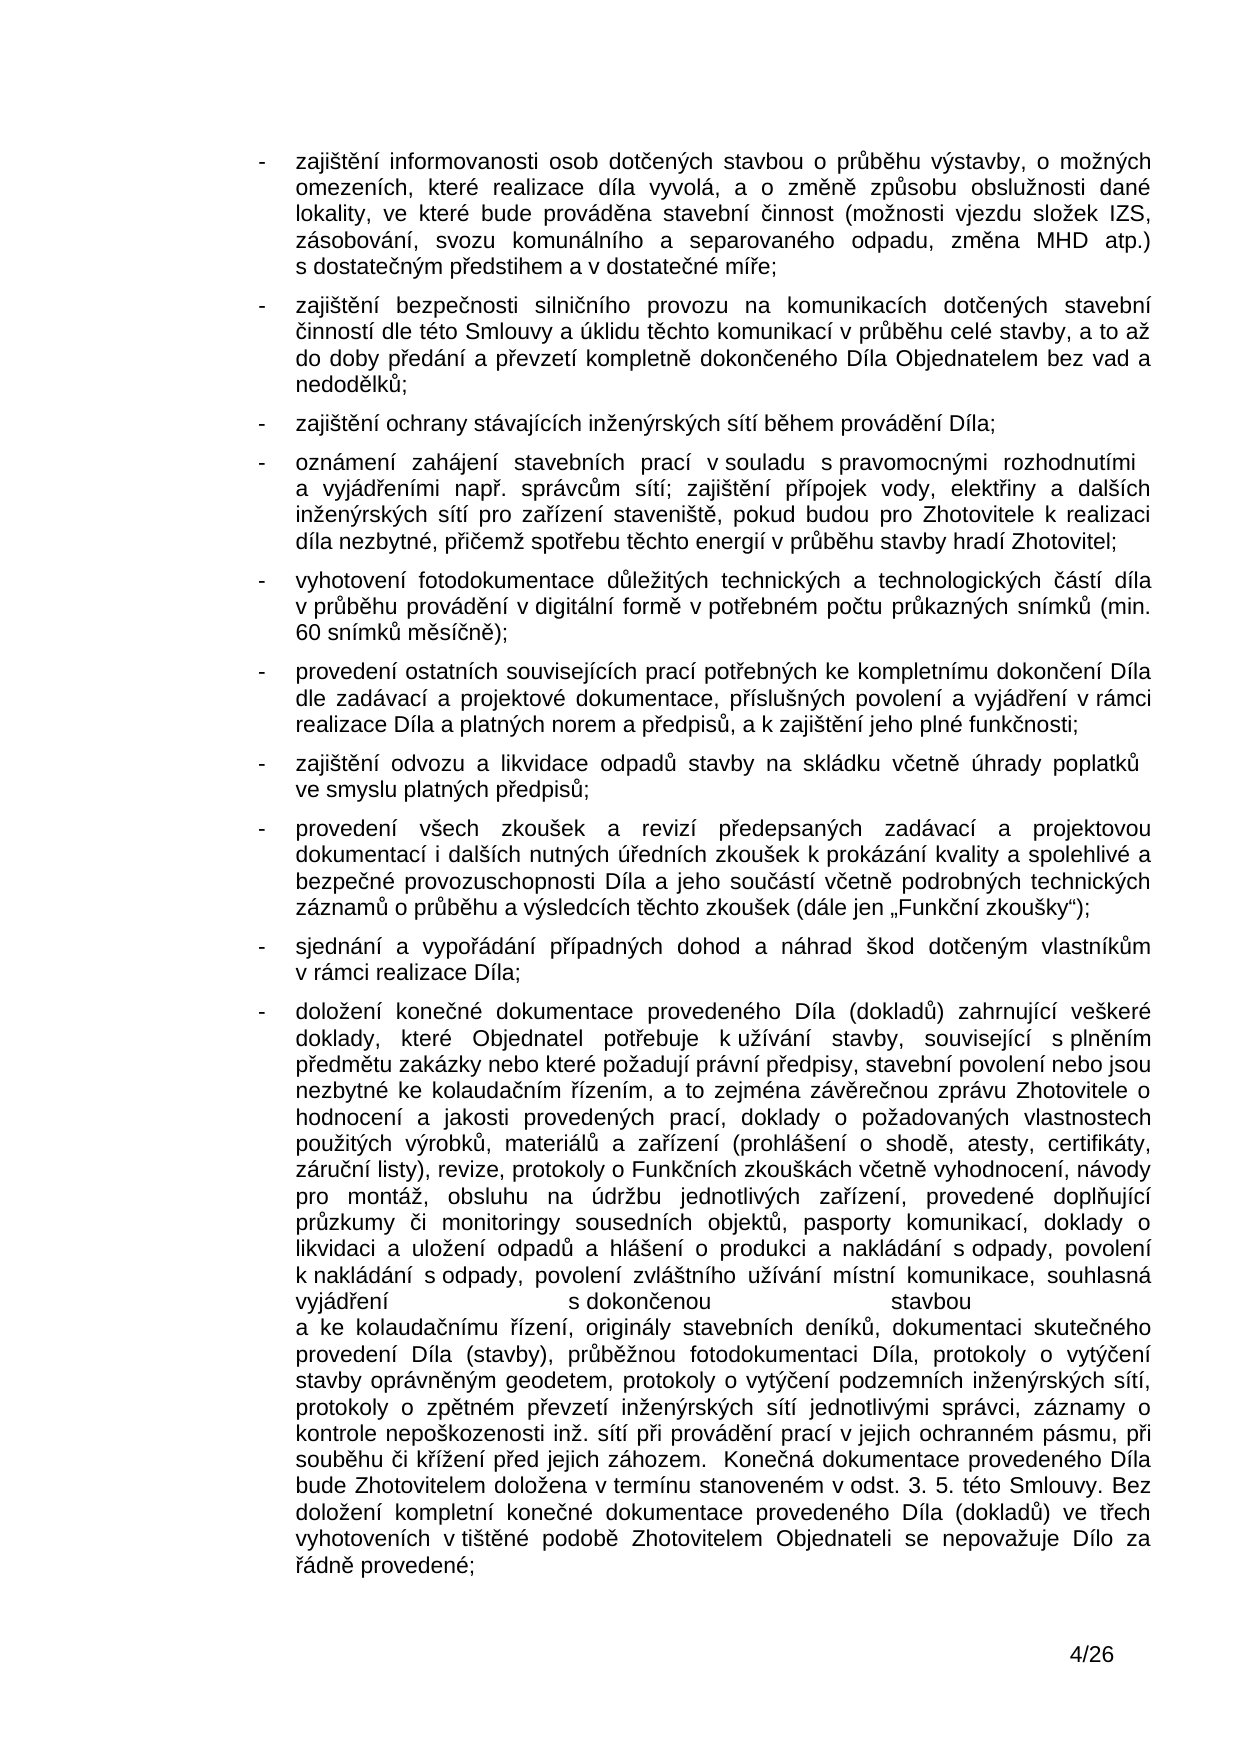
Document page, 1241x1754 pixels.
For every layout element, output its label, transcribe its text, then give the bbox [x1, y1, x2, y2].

list provedení ostatních souvisejících prací potřebných ke kompletnímu dokončení Díla dle zadávací a projektové dokumentace, příslušných povolení a vyjádření v rámci realizace Díla a platných norem a předpisů, a k zajištění jeho plné funkčnosti; [258, 658, 1152, 737]
list zajištění bezpečnosti silničního provozu na komunikacích dotčených stavební činností dle této Smlouvy a úklidu těchto komunikací v průběhu celé stavby, a to až do doby předání a převzetí kompletně dokončeného Díla Objednatelem bez vad a nedodělků; [258, 292, 1152, 397]
list provedení všech zkoušek a revizí předepsaných zadávací a projektovou dokumentací i dalších nutných úředních zkoušek k prokázání kvality a spolehlivé a bezpečné provozuschopnosti Díla a jeho součástí včetně podrobných technických záznamů o průběhu a výsledcích těchto zkoušek (dále jen „Funkční zkoušky“); [258, 815, 1152, 920]
list oznámení zahájení stavebních prací v souladu s pravomocnými rozhodnutími a vyjádřeními např. správcům sítí; zajištění přípojek vody, elektřiny a dalších inženýrských sítí pro zařízení staveniště, pokud budou pro Zhotovitele k realizaci díla nezbytné, přičemž spotřebu těchto energií v průběhu stavby hradí Zhotovitel; [258, 449, 1152, 554]
list zajištění ochrany stávajících inženýrských sítí během provádění Díla; [258, 410, 1152, 436]
list zajištění informovanosti osob dotčených stavbou o průběhu výstavby, o možných omezeních, které realizace díla vyvolá, a o změně způsobu obslužnosti dané lokality, ve které bude prováděna stavební činnost (možnosti vjezdu složek IZS, zásobování, svozu komunálního a separovaného odpadu, změna MHD atp.) s dostatečným předstihem a v dostatečné míře; [258, 148, 1152, 279]
list zajištění odvozu a likvidace odpadů stavby na skládku včetně úhrady poplatků ve smyslu platných předpisů; [258, 750, 1152, 802]
list doložení konečné dokumentace provedeného Díla (dokladů) zahrnující veškeré doklady, které Objednatel potřebuje k užívání stavby, související s plněním předmětu zakázky nebo které požadují právní předpisy, stavební povolení nebo jsou nezbytné ke kolaudačním řízením, a to zejména závěrečnou zprávu Zhotovitele o hodnocení a jakosti provedených prací, doklady o požadovaných vlastnostech použitých výrobků, materiálů a zařízení (prohlášení o shodě, atesty, certifikáty, záruční listy), revize, protokoly o Funkčních zkouškách včetně vyhodnocení, návody pro montáž, obsluhu na údržbu jednotlivých zařízení, provedené doplňující průzkumy či monitoringy sousedních objektů, pasporty komunikací, doklady o likvidaci a uložení odpadů a hlášení o produkci a nakládání s odpady, povolení k nakládání s odpady, povolení zvláštního užívání místní komunikace, souhlasná vyjádření s dokončenou stavbou a ke kolaudačnímu řízení, originály stavebních deníků, dokumentaci skutečného provedení Díla (stavby), průběžnou fotodokumentaci Díla, protokoly o vytýčení stavby oprávněným geodetem, protokoly o vytýčení podzemních inženýrských sítí, protokoly o zpětném převzetí inženýrských sítí jednotlivými správci, záznamy o kontrole nepoškozenosti inž. sítí při provádění prací v jejich ochranném pásmu, při souběhu či křížení před jejich záhozem. Konečná dokumentace provedeného Díla bude Zhotovitelem doložena v termínu stanoveném v odst. 3. 5. této Smlouvy. Bez doložení kompletní konečné dokumentace provedeného Díla (dokladů) ve třech vyhotoveních v tištěné podobě Zhotovitelem Objednateli se nepovažuje Dílo za řádně provedené; [258, 998, 1152, 1578]
list vyhotovení fotodokumentace důležitých technických a technologických částí díla v průběhu provádění v digitální formě v potřebném počtu průkazných snímků (min. 60 snímků měsíčně); [258, 567, 1152, 646]
list sjednání a vypořádání případných dohod a náhrad škod dotčeným vlastníkům v rámci realizace Díla; [258, 933, 1152, 986]
